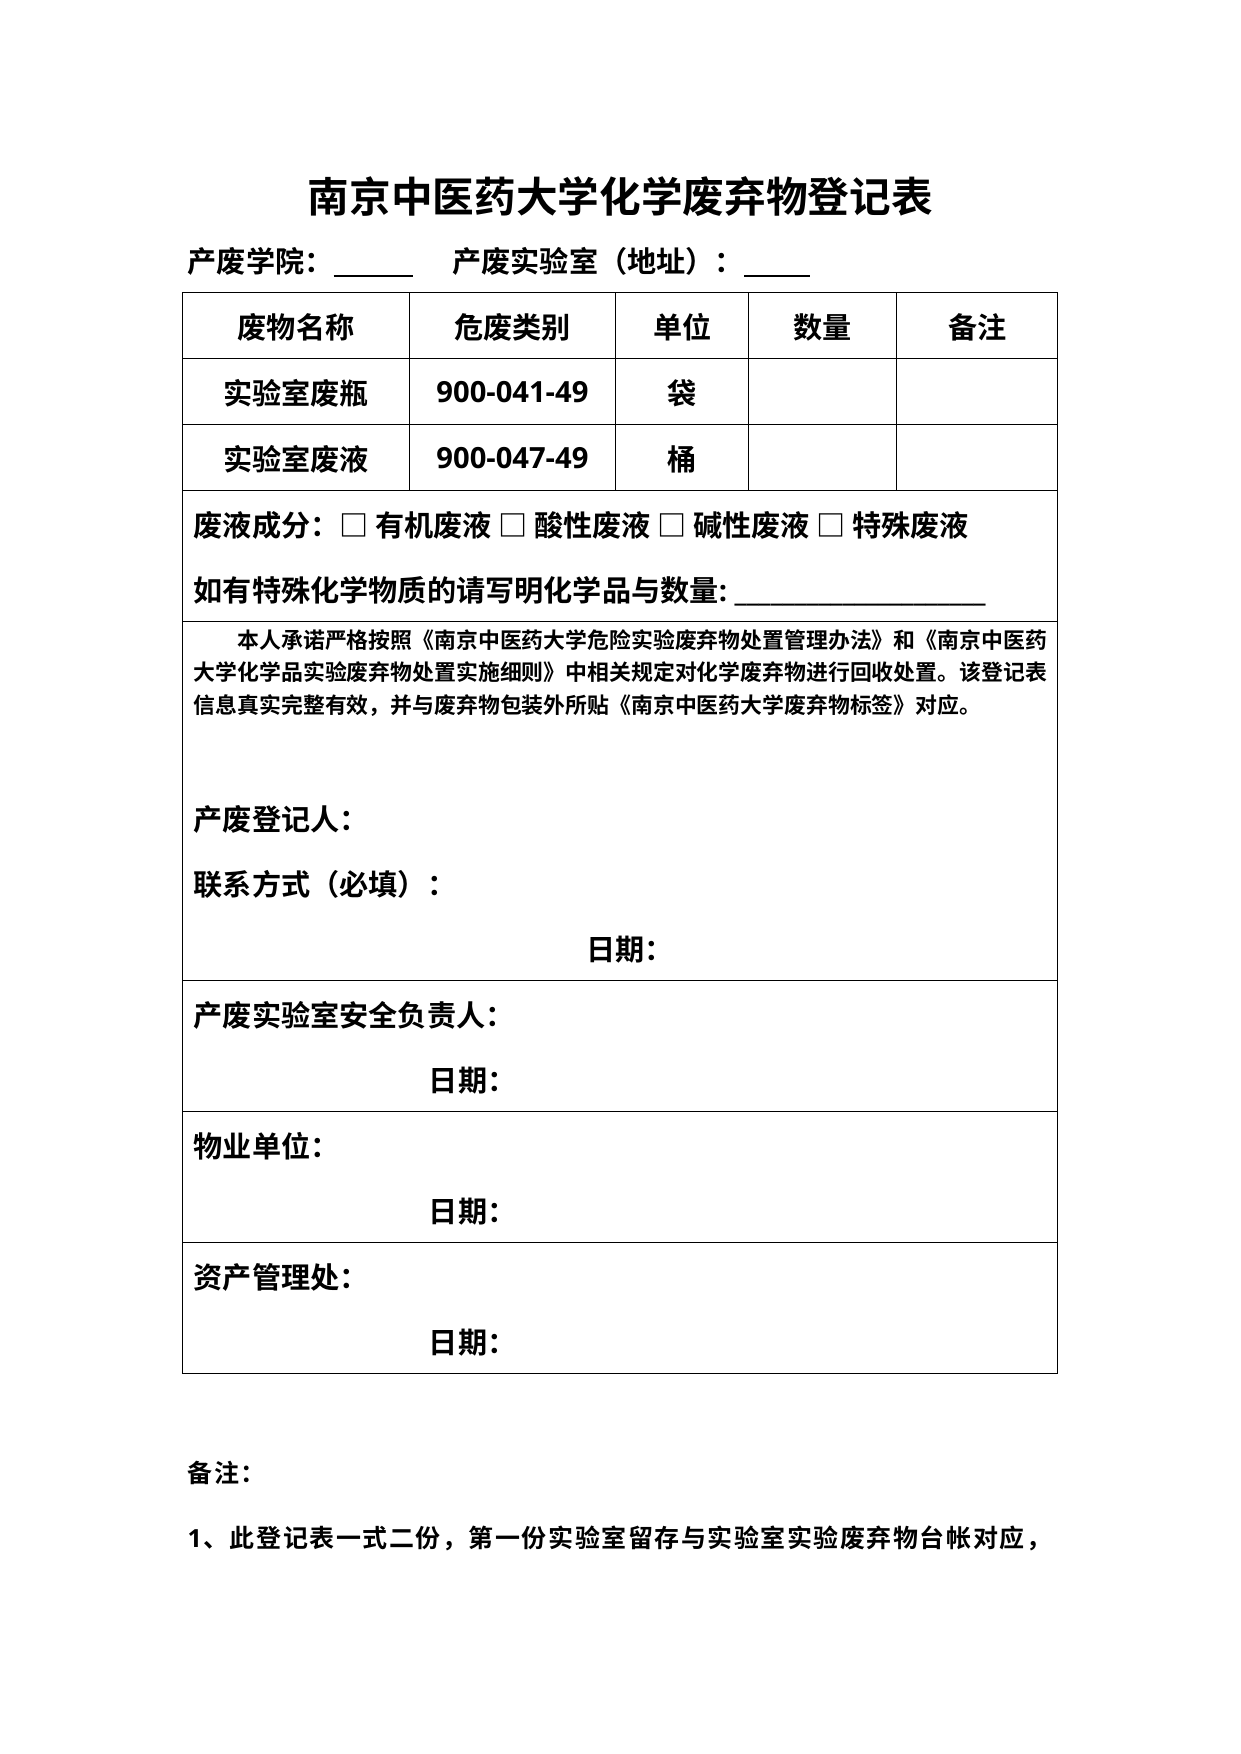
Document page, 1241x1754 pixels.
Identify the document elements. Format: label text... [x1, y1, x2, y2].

table_cell 资产管理处： 日期： [183, 1243, 1057, 1373]
table_header 危废类别 [410, 293, 615, 358]
table_cell 实验室废液 [183, 425, 409, 490]
table_header 备注 [897, 293, 1057, 358]
table_cell 废液成分：□ 有机废液 □ 酸性废液 □ 碱性废液 □ 特殊废液 如有特殊化学物质的请写明化学品与数量: _____________________ [183, 491, 1057, 621]
text 备注： [187, 1439, 1053, 1504]
table_header 数量 [749, 293, 896, 358]
text 南京中医药大学化学废弃物登记表 [187, 162, 1053, 227]
table_cell 900-047-49 [410, 425, 615, 490]
table_cell [897, 425, 1057, 490]
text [187, 1504, 1053, 1569]
table_cell [897, 359, 1057, 424]
table_header 废物名称 [183, 293, 409, 358]
table_header 单位 [616, 293, 748, 358]
table_cell 本人承诺严格按照《南京中医药大学危险实验废弃物处置管理办法》和《南京中医药大学化学品实验废弃物处置实施细则》中相关规定对化学废弃物进行回收处置。该登记表信息真实完整有效，并与废弃物包装外所贴《南京中医药大学废弃物标签》对应。 产废登记人： 联系方式（必填）： 日期： [183, 622, 1057, 980]
table_cell 900-041-49 [410, 359, 615, 424]
table_cell 桶 [616, 425, 748, 490]
table_cell [749, 425, 896, 490]
table_cell [749, 359, 896, 424]
table_cell 产废实验室安全负责人： 日期： [183, 981, 1057, 1111]
table_cell 袋 [616, 359, 748, 424]
table_cell 物业单位： 日期： [183, 1112, 1057, 1242]
text 产废学院： 产废实验室（地址）： [187, 227, 1053, 292]
table_cell 实验室废瓶 [183, 359, 409, 424]
